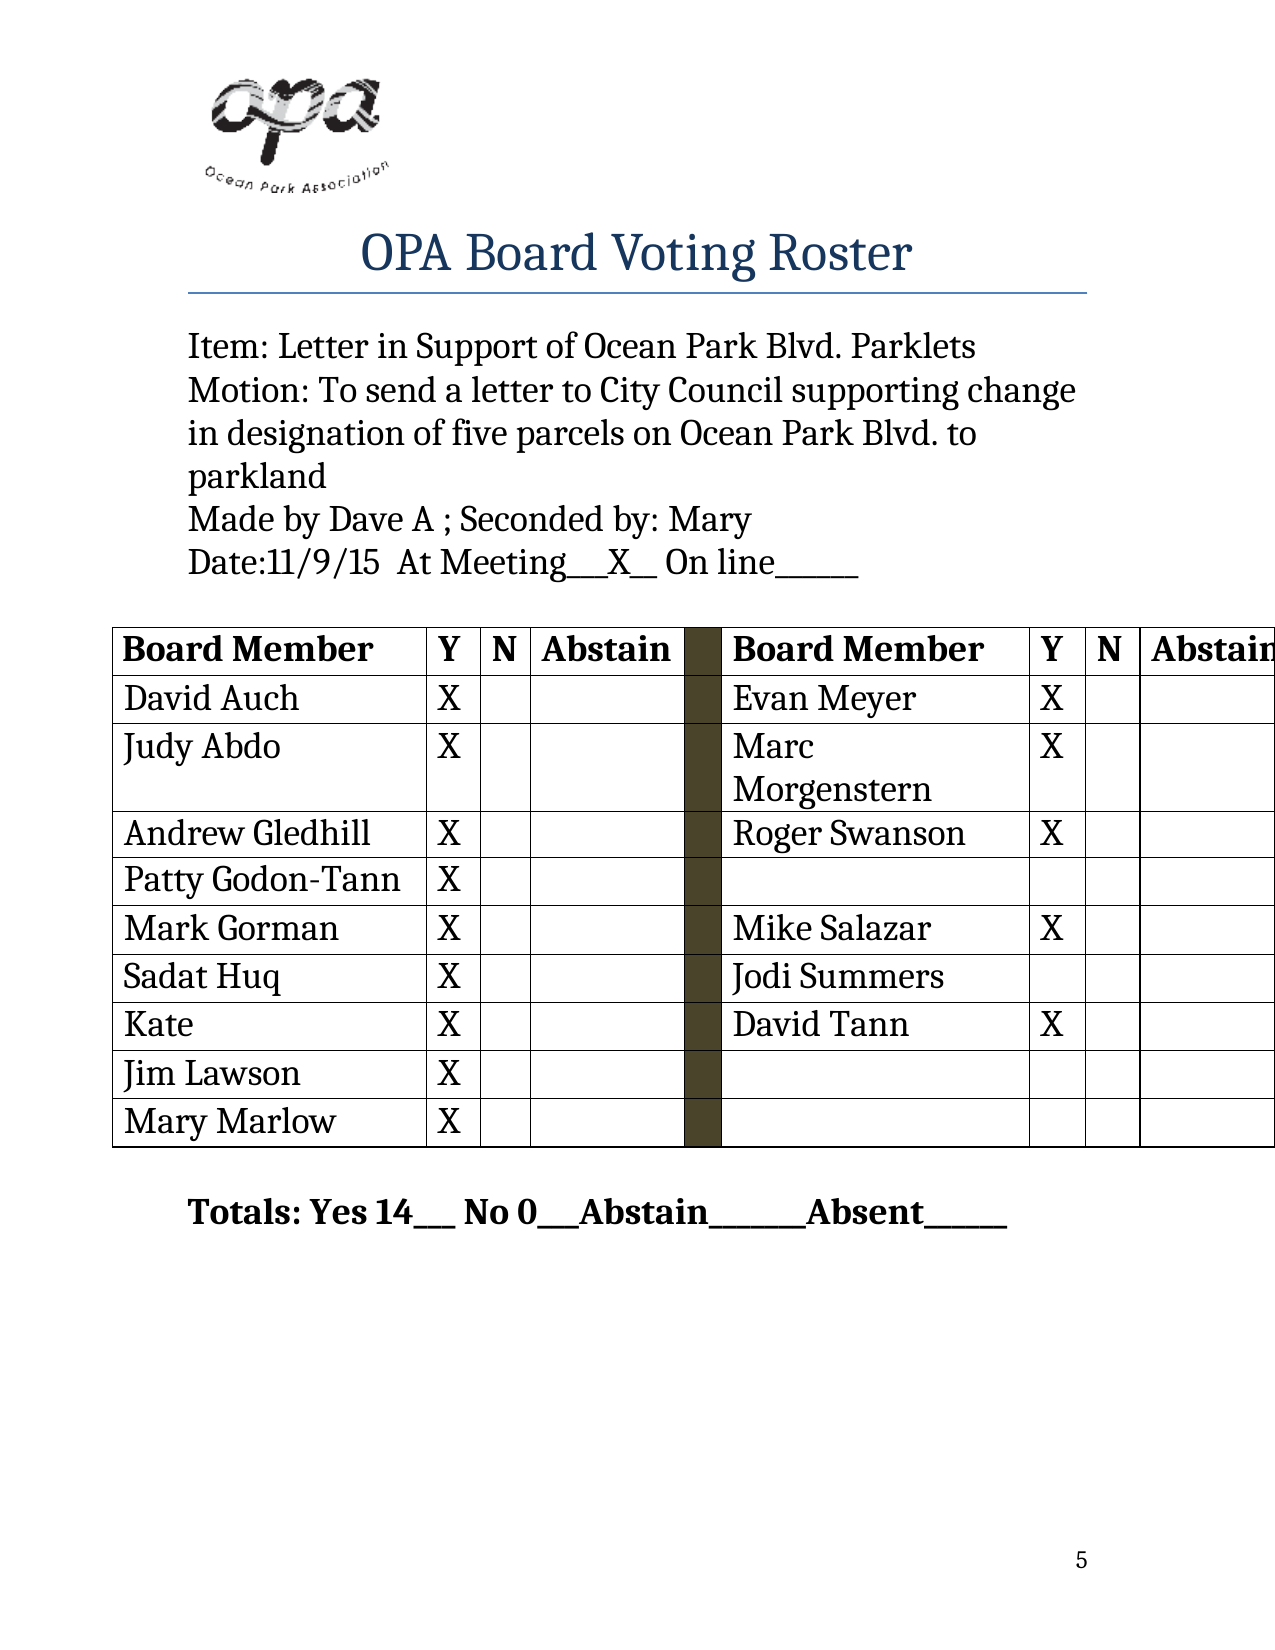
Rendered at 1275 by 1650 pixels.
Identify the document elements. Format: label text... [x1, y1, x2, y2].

table_header Abstain [1141, 628, 1274, 675]
table_cell Roger Swanson [722, 812, 1029, 857]
table_cell [481, 676, 530, 723]
table_cell X [427, 858, 480, 905]
table_cell [1086, 858, 1139, 905]
table_cell X [427, 906, 480, 954]
table_cell Jim Lawson [113, 1051, 426, 1098]
table_header Board Member [113, 628, 426, 675]
table_cell [685, 1099, 721, 1146]
table_cell [531, 906, 684, 954]
table_cell [685, 812, 721, 857]
table_cell [722, 858, 1029, 905]
table_cell X [427, 1003, 480, 1050]
table_cell Patty Godon-Tann [113, 858, 426, 905]
table_cell David Auch [113, 676, 426, 723]
table_cell [685, 1003, 721, 1050]
title OPA Board Voting Roster [187, 221, 1087, 294]
table_cell [531, 676, 684, 723]
table_cell Andrew Gledhill [113, 812, 426, 857]
table_cell [481, 1099, 530, 1146]
table_cell [685, 955, 721, 1002]
table_cell [1030, 955, 1085, 1002]
table_cell [1086, 724, 1139, 811]
table_header Y [1030, 628, 1085, 675]
table_cell X [427, 1051, 480, 1098]
table_cell Kate [113, 1003, 426, 1050]
table_cell Mark Gorman [113, 906, 426, 954]
table_cell [1141, 724, 1274, 811]
table_cell [1141, 1051, 1274, 1098]
text Date:11/9/15 At Meeting___X__ On line______ [187, 541, 1087, 584]
text Made by Dave A ; Seconded by: Mary [187, 498, 1087, 541]
table_cell X [427, 724, 480, 811]
table_cell Marc Morgenstern [722, 724, 1029, 811]
table_cell X [1030, 906, 1085, 954]
table_cell X [1030, 812, 1085, 857]
table_cell [481, 724, 530, 811]
table_cell X [427, 812, 480, 857]
table_cell [481, 955, 530, 1002]
table_cell X [427, 1099, 480, 1146]
table_cell [685, 858, 721, 905]
table_cell [722, 1099, 1029, 1146]
table_cell [1086, 1099, 1139, 1146]
table_cell [1086, 906, 1139, 954]
table_cell [1086, 1003, 1139, 1050]
table_cell X [427, 676, 480, 723]
table_cell [481, 1051, 530, 1098]
table_cell [1030, 858, 1085, 905]
table_header Y [427, 628, 480, 675]
table_cell [531, 1051, 684, 1098]
table_cell [685, 906, 721, 954]
table_cell [481, 812, 530, 857]
table_cell X [1030, 676, 1085, 723]
table_cell Sadat Huq [113, 955, 426, 1002]
table_cell [531, 1003, 684, 1050]
table_cell [722, 1051, 1029, 1098]
table_cell [1030, 1051, 1085, 1098]
table_cell [685, 724, 721, 811]
table_header Abstain [531, 628, 684, 675]
table_cell [1086, 676, 1139, 723]
table_cell [481, 1003, 530, 1050]
table_cell [1086, 955, 1139, 1002]
table_cell [1086, 812, 1139, 857]
table_cell [481, 906, 530, 954]
picture [187, 75, 433, 193]
table_cell [531, 1099, 684, 1146]
table_cell [531, 724, 684, 811]
table_cell [1141, 906, 1274, 954]
table_cell Mary Marlow [113, 1099, 426, 1146]
text Item: Letter in Support of Ocean Park Blvd. Parklets [187, 325, 1087, 368]
table_cell [1141, 676, 1274, 723]
table_header N [1086, 628, 1139, 675]
table_cell [481, 858, 530, 905]
table_cell X [1030, 724, 1085, 811]
table_header Board Member [722, 628, 1029, 675]
table_header N [481, 628, 530, 675]
table_cell Mike Salazar [722, 906, 1029, 954]
table_cell [685, 676, 721, 723]
table_cell [1141, 955, 1274, 1002]
table_cell [1030, 1099, 1085, 1146]
text Totals: Yes 14___ No 0___Abstain_______Absent______ [187, 1191, 1087, 1234]
table_cell [1141, 1099, 1274, 1146]
table_cell [531, 858, 684, 905]
table_cell [1141, 858, 1274, 905]
text Motion: To send a letter to City Council supporting change in designation of five parcels on Ocean Park Blvd. to parkland [187, 368, 1087, 498]
table_cell [1086, 1051, 1139, 1098]
table_cell [685, 1051, 721, 1098]
table_cell X [1030, 1003, 1085, 1050]
table_cell Jodi Summers [722, 955, 1029, 1002]
table_cell Evan Meyer [722, 676, 1029, 723]
table_cell X [427, 955, 480, 1002]
table_cell Judy Abdo [113, 724, 426, 811]
table_cell [1141, 1003, 1274, 1050]
table_cell [1141, 812, 1274, 857]
table_cell David Tann [722, 1003, 1029, 1050]
table_cell [531, 812, 684, 857]
table_header [685, 628, 721, 675]
table_cell [531, 955, 684, 1002]
